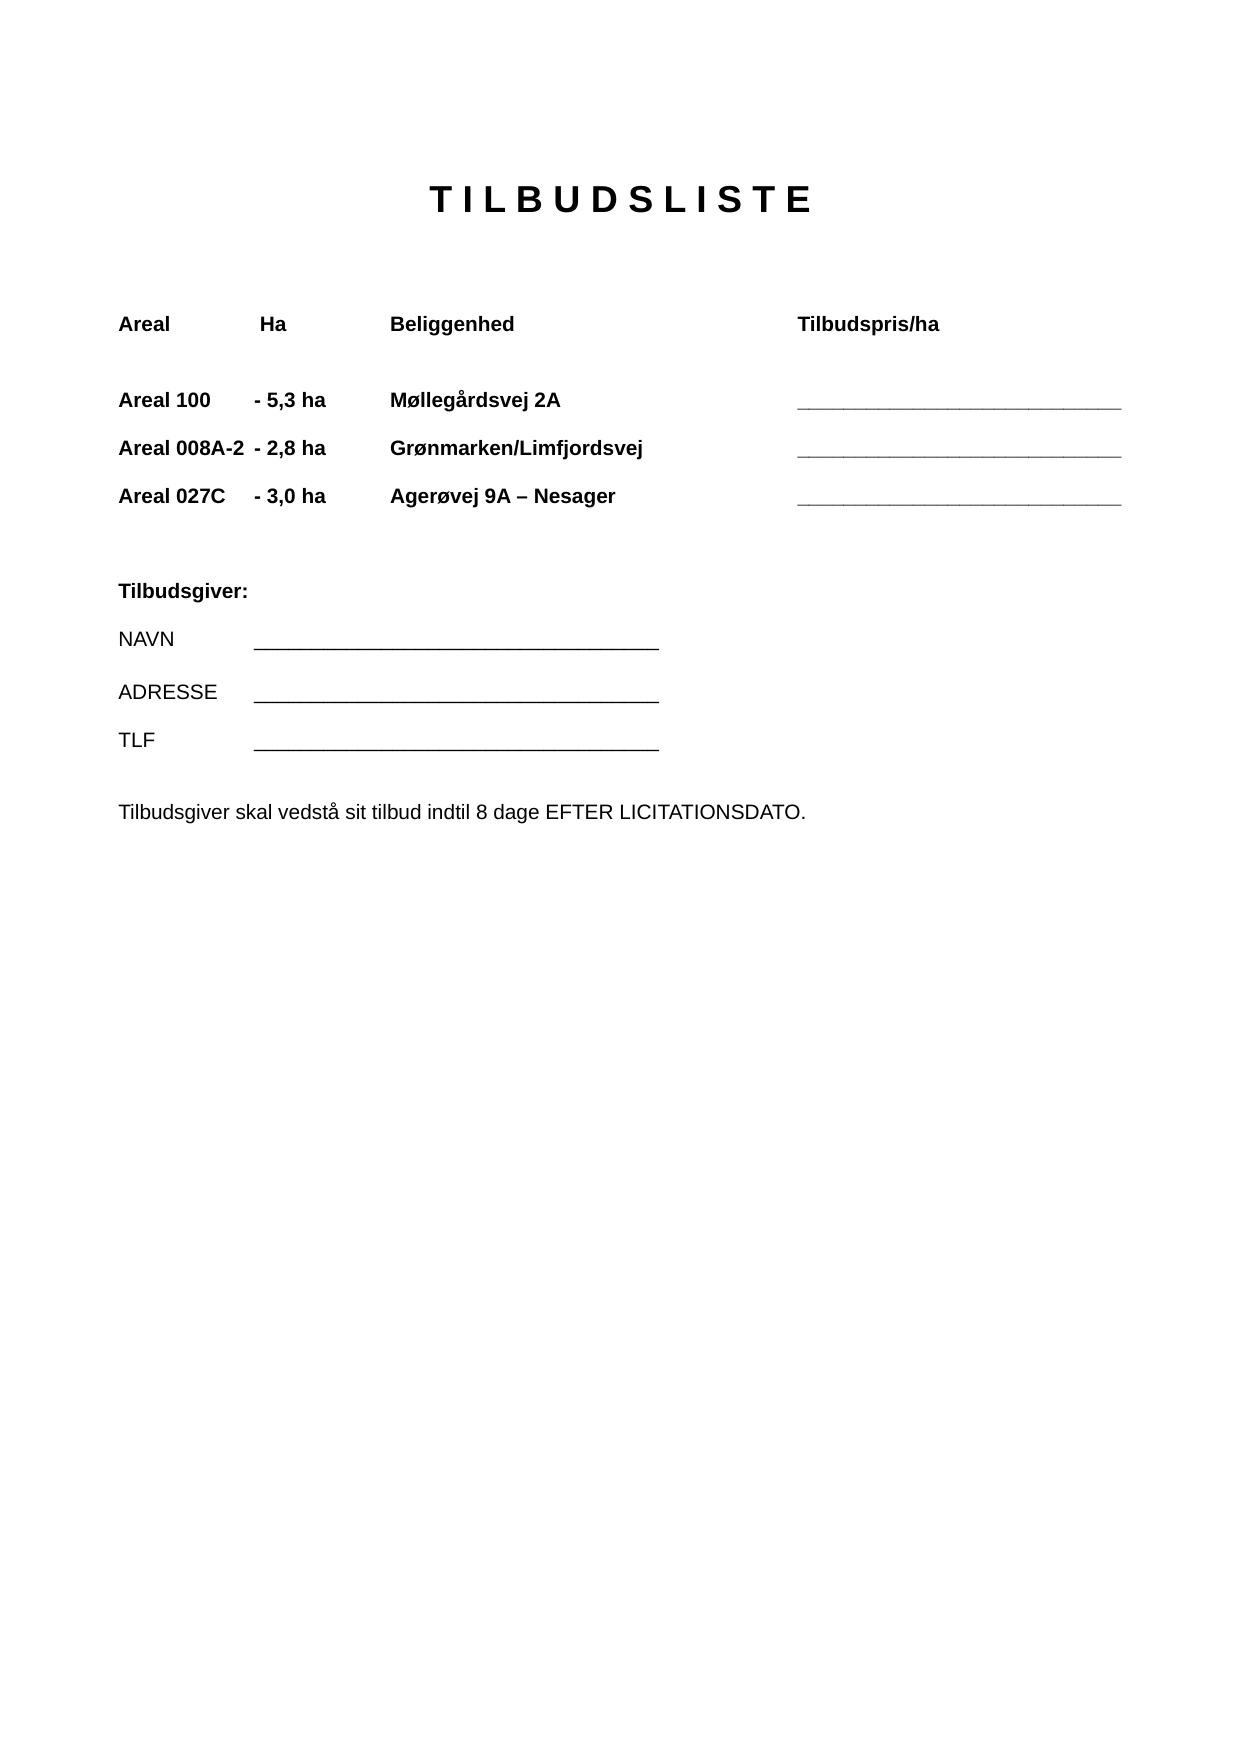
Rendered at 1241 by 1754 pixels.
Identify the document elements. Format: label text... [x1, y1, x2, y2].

text Tilbudsgiver skal vedstå sit tilbud indtil 8 dage EFTER LICITATIONSDATO. [118, 799, 1122, 823]
text Tilbudsgiver: [118, 579, 1122, 603]
text NAVN ___________________________________ [118, 627, 1122, 651]
text Areal 100 - 5,3 ha Møllegårdsvej 2A ____________________________ [118, 388, 1122, 412]
text Areal 027C - 3,0 ha Agerøvej 9A – Nesager ____________________________ [118, 483, 1122, 507]
text ADRESSE ___________________________________ [118, 680, 1122, 704]
text TLF ___________________________________ [118, 728, 1122, 752]
text Areal Ha Beliggenhed Tilbudspris/ha [118, 311, 1122, 364]
text T I L B U D S L I S T E [118, 177, 1122, 220]
text Areal 008A-2 - 2,8 ha Grønmarken/Limfjordsvej ____________________________ [118, 436, 1122, 459]
